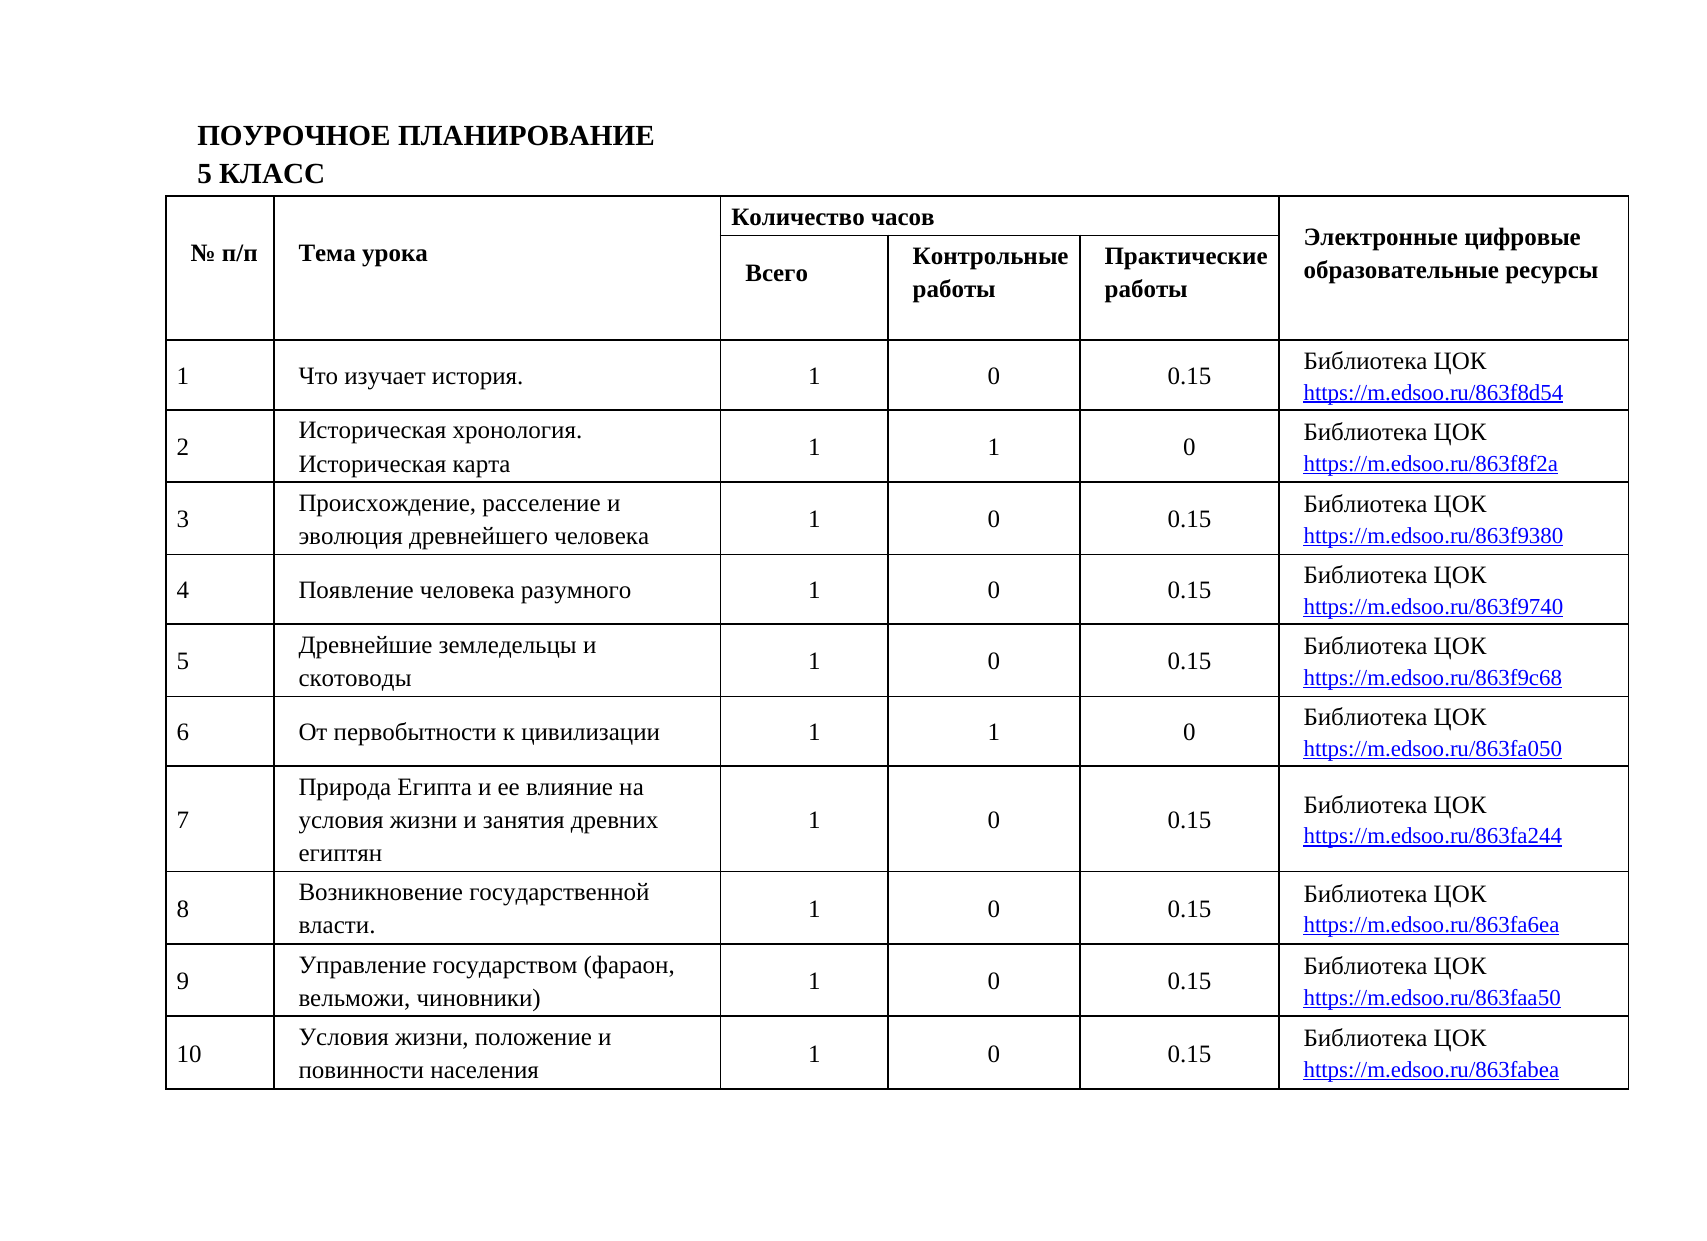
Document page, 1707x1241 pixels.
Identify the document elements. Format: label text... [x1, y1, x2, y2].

table_cell Библиотека ЦОК https://m.edsoo.ru/863f8f2a [1280, 411, 1628, 481]
table_cell 0 [889, 555, 1079, 623]
table_cell 8 [167, 872, 273, 943]
table_cell 0 [1081, 697, 1278, 765]
table_header Количество часов [721, 197, 1278, 234]
table_cell 0 [889, 945, 1079, 1015]
table_cell 10 [167, 1017, 273, 1088]
table_cell Библиотека ЦОК https://m.edsoo.ru/863f8d54 [1280, 341, 1628, 409]
table_cell 0.15 [1081, 945, 1278, 1015]
table_cell 0.15 [1081, 341, 1278, 409]
table_cell 1 [721, 945, 887, 1015]
table_cell Библиотека ЦОК https://m.edsoo.ru/863fa050 [1280, 697, 1628, 765]
table_cell 0 [889, 341, 1079, 409]
table_cell Появление человека разумного [275, 555, 720, 623]
text ПОУРОЧНОЕ ПЛАНИРОВАНИЕ [190, 118, 1618, 152]
table_cell Всего [721, 236, 887, 339]
table_cell 1 [721, 1017, 887, 1088]
table_header Электронные цифровые образовательные ресурсы [1280, 197, 1628, 339]
table_cell Библиотека ЦОК https://m.edsoo.ru/863fa6ea [1280, 872, 1628, 943]
table_cell Библиотека ЦОК https://m.edsoo.ru/863fabea [1280, 1017, 1628, 1088]
table_cell Условия жизни, положение и повинности населения [275, 1017, 720, 1088]
table_cell 0.15 [1081, 767, 1278, 871]
table_cell 0 [889, 625, 1079, 696]
table_cell Библиотека ЦОК https://m.edsoo.ru/863fa244 [1280, 767, 1628, 871]
table_cell 0.15 [1081, 625, 1278, 696]
table_cell Библиотека ЦОК https://m.edsoo.ru/863faa50 [1280, 945, 1628, 1015]
table_cell 0 [889, 483, 1079, 554]
table_cell 0 [889, 1017, 1079, 1088]
table_cell 1 [721, 767, 887, 871]
table_cell 1 [167, 341, 273, 409]
table_cell Контрольные работы [889, 236, 1079, 339]
table_cell 0.15 [1081, 872, 1278, 943]
table_cell Библиотека ЦОК https://m.edsoo.ru/863f9c68 [1280, 625, 1628, 696]
table_cell 1 [721, 483, 887, 554]
table_cell 3 [167, 483, 273, 554]
table_cell 1 [721, 341, 887, 409]
table_cell 0 [1081, 411, 1278, 481]
table_cell 0.15 [1081, 483, 1278, 554]
table_cell 2 [167, 411, 273, 481]
table_cell 1 [889, 411, 1079, 481]
table_cell Что изучает история. [275, 341, 720, 409]
table_cell Управление государством (фараон, вельможи, чиновники) [275, 945, 720, 1015]
table_cell 0 [889, 872, 1079, 943]
table_cell 1 [721, 872, 887, 943]
table_cell 0.15 [1081, 1017, 1278, 1088]
table_cell 1 [889, 697, 1079, 765]
table_cell 1 [721, 697, 887, 765]
table_cell 7 [167, 767, 273, 871]
table_cell 5 [167, 625, 273, 696]
table_cell 1 [721, 625, 887, 696]
table_cell 6 [167, 697, 273, 765]
text 5 КЛАСС [190, 157, 1618, 190]
table_cell 0.15 [1081, 555, 1278, 623]
table_cell Практические работы [1081, 236, 1278, 339]
table_cell 1 [721, 411, 887, 481]
table_cell Природа Египта и ее влияние на условия жизни и занятия древних египтян [275, 767, 720, 871]
table_cell 0 [889, 767, 1079, 871]
table_cell Возникновение государственной власти. [275, 872, 720, 943]
table_header Тема урока [275, 197, 720, 339]
table_cell Древнейшие земледельцы и скотоводы [275, 625, 720, 696]
table_cell От первобытности к цивилизации [275, 697, 720, 765]
table_header № п/п [167, 197, 273, 339]
table_cell Библиотека ЦОК https://m.edsoo.ru/863f9380 [1280, 483, 1628, 554]
table_cell 4 [167, 555, 273, 623]
table_cell 9 [167, 945, 273, 1015]
table_cell Историческая хронология. Историческая карта [275, 411, 720, 481]
table_cell Происхождение, расселение и эволюция древнейшего человека [275, 483, 720, 554]
table_cell 1 [721, 555, 887, 623]
table_cell Библиотека ЦОК https://m.edsoo.ru/863f9740 [1280, 555, 1628, 623]
